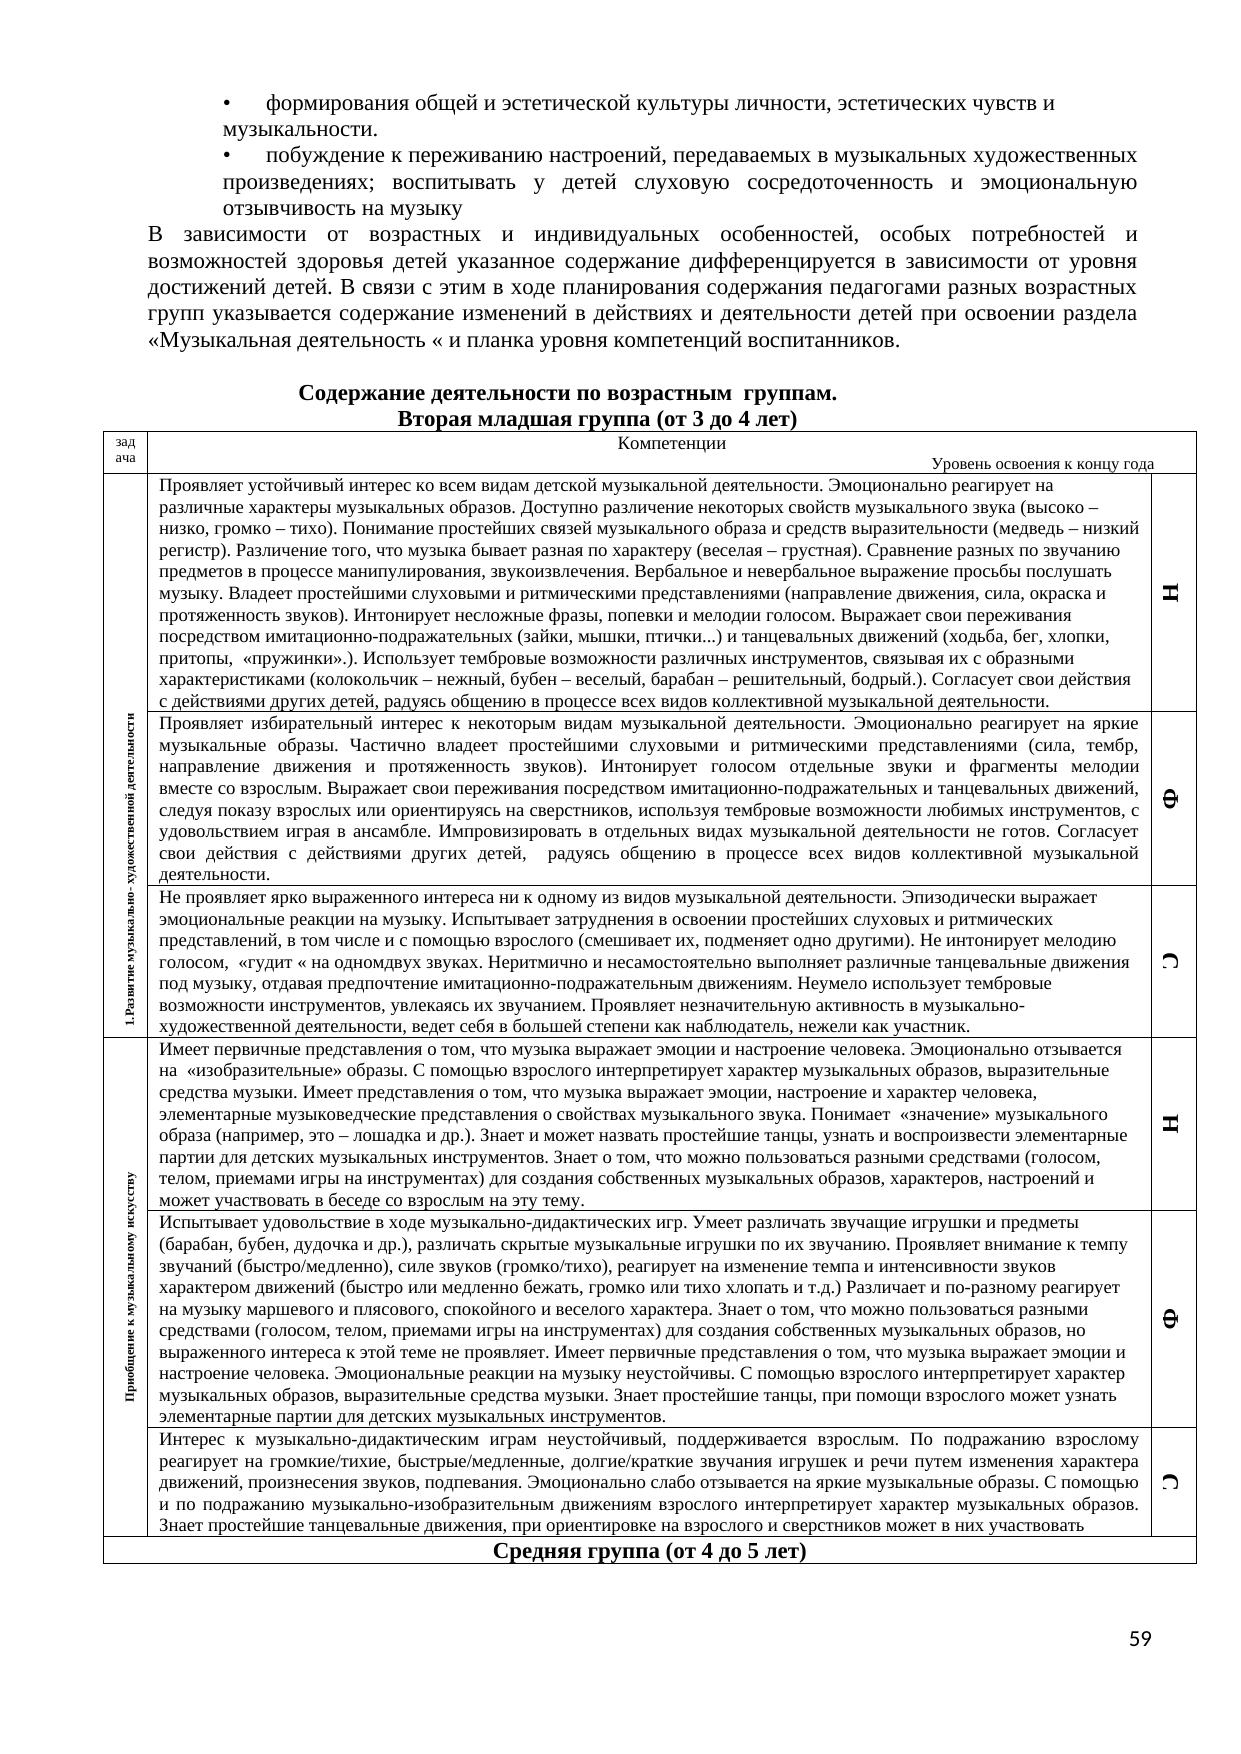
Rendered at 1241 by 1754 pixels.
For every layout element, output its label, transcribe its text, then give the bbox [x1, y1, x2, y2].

table_cell Проявляет избирательный интерес к некоторым видам музыкальной деятельности. Эмоционально реагирует на яркие музыкальные образы. Частично владеет простейшими слуховыми и ритмическими представлениями (сила, тембр, направление движения и протяженность звуков). Интонирует голосом отдельные звуки и фрагменты мелодии вместе со взрослым. Выражает свои переживания посредством имитационно-подражательных и танцевальных движений, следуя показу взрослых или ориентируясь на сверстников, используя тембровые возможности любимых инструментов, с удовольствием играя в ансамбле. Импровизировать в отдельных видах музыкальной деятельности не готов. Согласует свои действия с действиями других детей, радуясь общению в процессе всех видов коллективной музыкальной деятельности. [148, 712, 1151, 885]
list побуждение к переживанию настроений, передаваемых в музыкальных художественных произведениях; воспитывать у детей слуховую сосредоточенность и эмоциональную отзывчивость на музыку [223, 141, 1139, 220]
text Содержание деятельности по возрастным группам. [250, 378, 886, 405]
table_cell 1.Развитие музыкально- художественной деятельности [104, 474, 147, 1037]
list формирования общей и эстетической культуры личности, эстетических чувств и музыкальности. [223, 89, 1139, 141]
table_cell С [1152, 1428, 1196, 1536]
table_cell Испытывает удовольствие в ходе музыкально-дидактических игр. Умеет различать звучащие игрушки и предметы (барабан, бубен, дудочка и др.), различать скрытые музыкальные игрушки по их звучанию. Проявляет внимание к темпу звучаний (быстро/медленно), силе звуков (громко/тихо), реагирует на изменение темпа и интенсивности звуков характером движений (быстро или медленно бежать, громко или тихо хлопать и т.д.) Различает и по-разному реагирует на музыку маршевого и плясового, спокойного и веселого характера. Знает о том, что можно пользоваться разными средствами (голосом, телом, приемами игры на инструментах) для создания собственных музыкальных образов, но выраженного интереса к этой теме не проявляет. Имеет первичные представления о том, что музыка выражает эмоции и настроение человека. Эмоциональные реакции на музыку неустойчивы. С помощью взрослого интерпретирует характер музыкальных образов, выразительные средства музыки. Знает простейшие танцы, при помощи взрослого может узнать элементарные партии для детских музыкальных инструментов. [148, 1211, 1151, 1427]
table_cell Имеет первичные представления о том, что музыка выражает эмоции и настроение человека. Эмоционально отзывается на «изобразительные» образы. С помощью взрослого интерпретирует характер музыкальных образов, выразительные средства музыки. Имеет представления о том, что музыка выражает эмоции, настроение и характер человека, элементарные музыковедческие представления о свойствах музыкального звука. Понимает «значение» музыкального образа (например, это – лошадка и др.). Знает и может назвать простейшие танцы, узнать и воспроизвести элементарные партии для детских музыкальных инструментов. Знает о том, что можно пользоваться разными средствами (голосом, телом, приемами игры на инструментах) для создания собственных музыкальных образов, характеров, настроений и может участвовать в беседе со взрослым на эту тему. [148, 1038, 1151, 1210]
table_cell Проявляет устойчивый интерес ко всем видам детской музыкальной деятельности. Эмоционально реагирует на различные характеры музыкальных образов. Доступно различение некоторых свойств музыкального звука (высоко – низко, громко – тихо). Понимание простейших связей музыкального образа и средств выразительности (медведь – низкий регистр). Различение того, что музыка бывает разная по характеру (веселая – грустная). Сравнение разных по звучанию предметов в процессе манипулирования, звукоизвлечения. Вербальное и невербальное выражение просьбы послушать музыку. Владеет простейшими слуховыми и ритмическими представлениями (направление движения, сила, окраска и протяженность звуков). Интонирует несложные фразы, попевки и мелодии голосом. Выражает свои переживания посредством имитационно-подражательных (зайки, мышки, птички...) и танцевальных движений (ходьба, бег, хлопки, притопы, «пружинки».). Использует тембровые возможности различных инструментов, связывая их с образными характеристиками (колокольчик – нежный, бубен – веселый, барабан – решительный, бодрый.). Согласует свои действия с действиями других детей, радуясь общению в процессе всех видов коллективной музыкальной деятельности. [148, 474, 1151, 711]
table_cell Ф [1152, 1211, 1196, 1427]
table_header Компетенции Уровень освоения к концу года [148, 432, 1196, 473]
table_cell Не проявляет ярко выраженного интереса ни к одному из видов музыкальной деятельности. Эпизодически выражает эмоциональные реакции на музыку. Испытывает затруднения в освоении простейших слуховых и ритмических представлений, в том числе и с помощью взрослого (смешивает их, подменяет одно другими). Не интонирует мелодию голосом, «гудит « на одномдвух звуках. Неритмично и несамостоятельно выполняет различные танцевальные движения под музыку, отдавая предпочтение имитационно-подражательным движениям. Неумело использует тембровые возможности инструментов, увлекаясь их звучанием. Проявляет незначительную активность в музыкально-художественной деятельности, ведет себя в большей степени как наблюдатель, нежели как участник. [148, 886, 1151, 1037]
table_cell С [1152, 886, 1196, 1037]
table_cell Н [1152, 1038, 1196, 1210]
table_cell Ф [1152, 712, 1196, 885]
text В зависимости от возрастных и индивидуальных особенностей, особых потребностей и возможностей здоровья детей указанное содержание дифференцируется в зависимости от уровня достижений детей. В связи с этим в ходе планирования содержания педагогами разных возрастных групп указывается содержание изменений в действиях и деятельности детей при освоении раздела «Музыкальная деятельность « и планка уровня компетенций воспитанников. [148, 220, 1139, 352]
table_header задача [104, 432, 147, 473]
text Вторая младшая группа (от 3 до 4 лет) [250, 405, 945, 431]
table_cell Н [1152, 474, 1196, 711]
table_cell Интерес к музыкально-дидактическим играм неустойчивый, поддерживается взрослым. По подражанию взрослому реагирует на громкие/тихие, быстрые/медленные, долгие/краткие звучания игрушек и речи путем изменения характера движений, произнесения звуков, подпевания. Эмоционально слабо отзывается на яркие музыкальные образы. С помощью и по подражанию музыкально-изобразительным движениям взрослого интерпретирует характер музыкальных образов. Знает простейшие танцевальные движения, при ориентировке на взрослого и сверстников может в них участвовать [148, 1428, 1151, 1536]
table_cell Приобщение к музыкальному искусству [104, 1038, 147, 1536]
table_cell Средняя группа (от 4 до 5 лет) [104, 1537, 1196, 1563]
